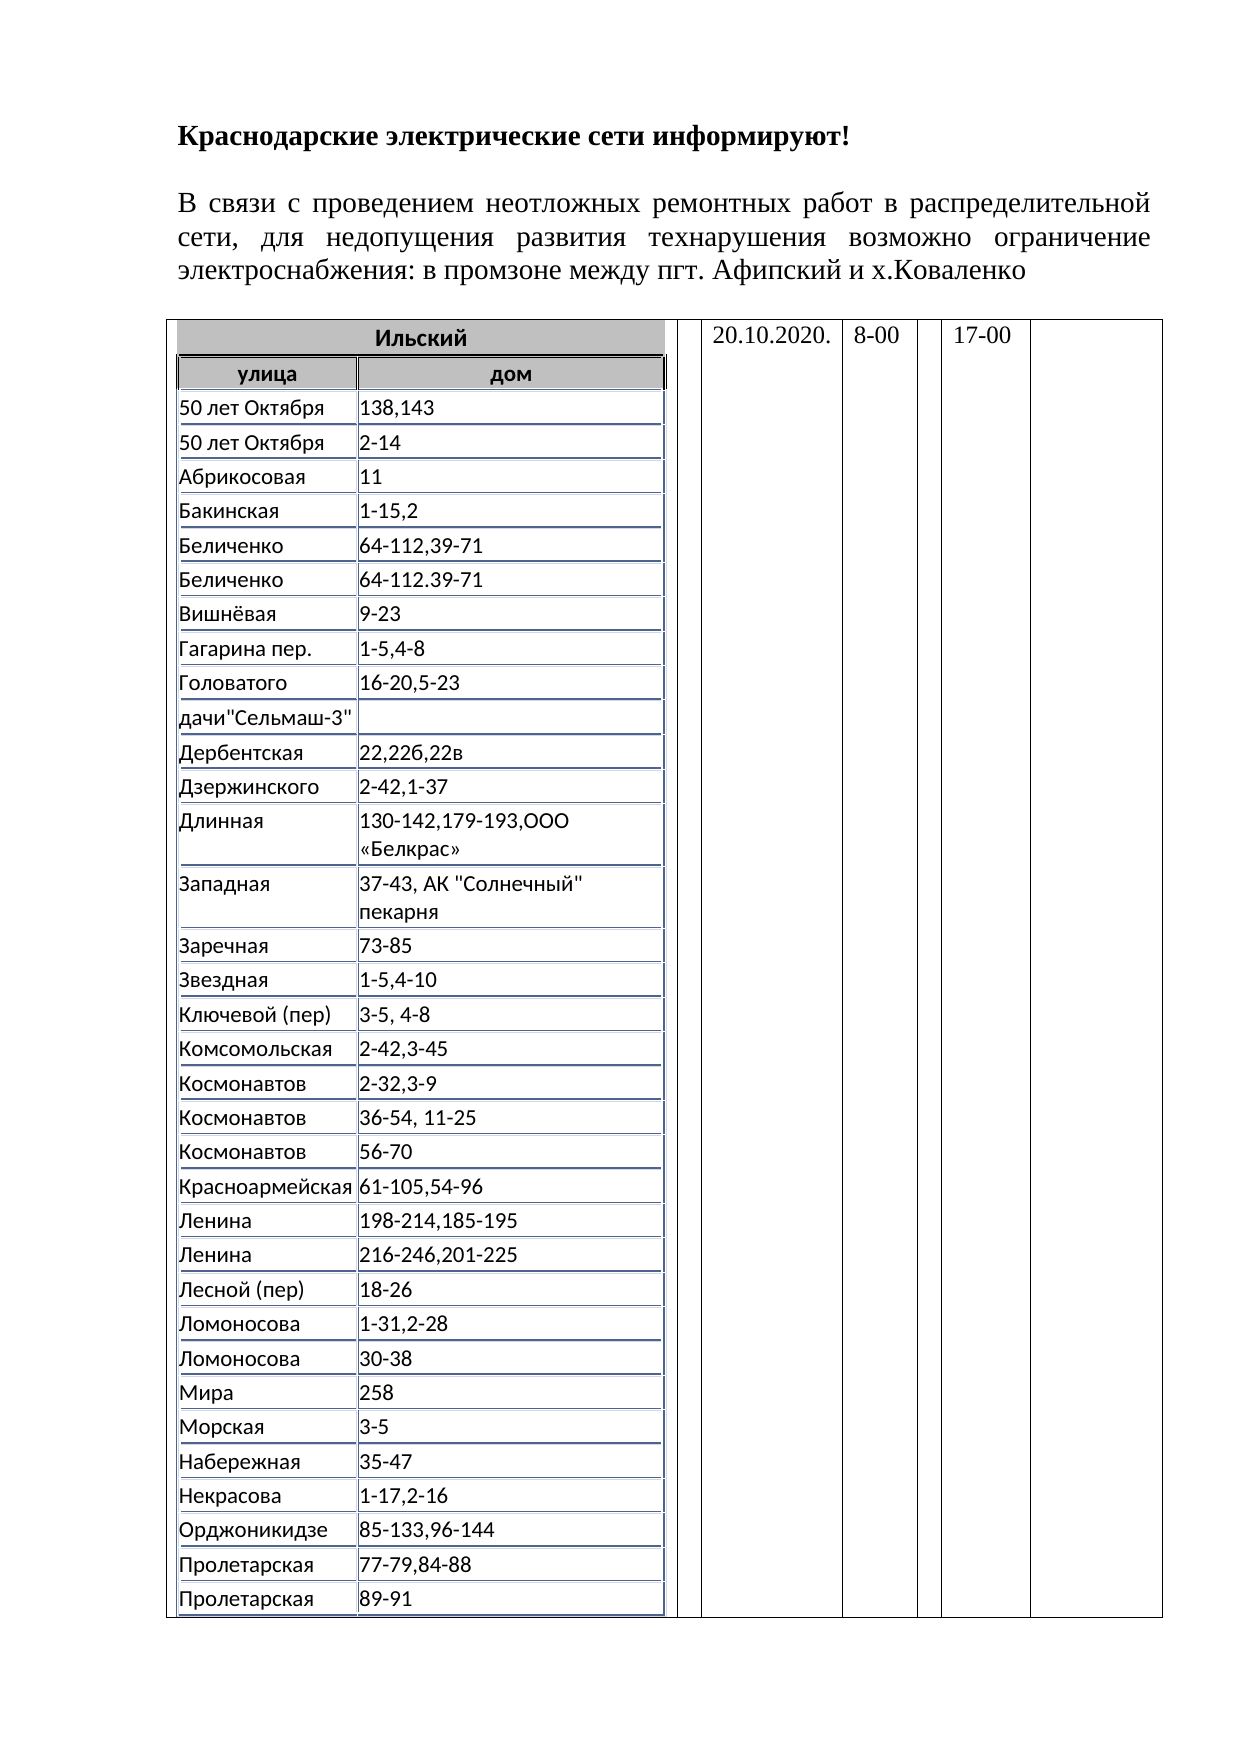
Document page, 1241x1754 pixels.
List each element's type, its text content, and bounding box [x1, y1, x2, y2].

text В связи с проведением неотложных ремонтных работ в распределительной сети, для недопущения развития технарушения возможно ограничение электроснабжения: в промзоне между пгт. Афипский и х.Коваленко [177, 185, 1152, 286]
table_header 17-00 [942, 320, 1030, 1617]
table_header [678, 320, 701, 1617]
table_header [918, 320, 941, 1617]
table_header [1031, 320, 1162, 1617]
table_header 8-00 [843, 320, 917, 1617]
table_header [167, 320, 177, 1617]
text Краснодарские электрические сети информируют! [177, 118, 1152, 152]
table_header [665, 320, 677, 1617]
table_header 20.10.2020. [702, 320, 842, 1617]
